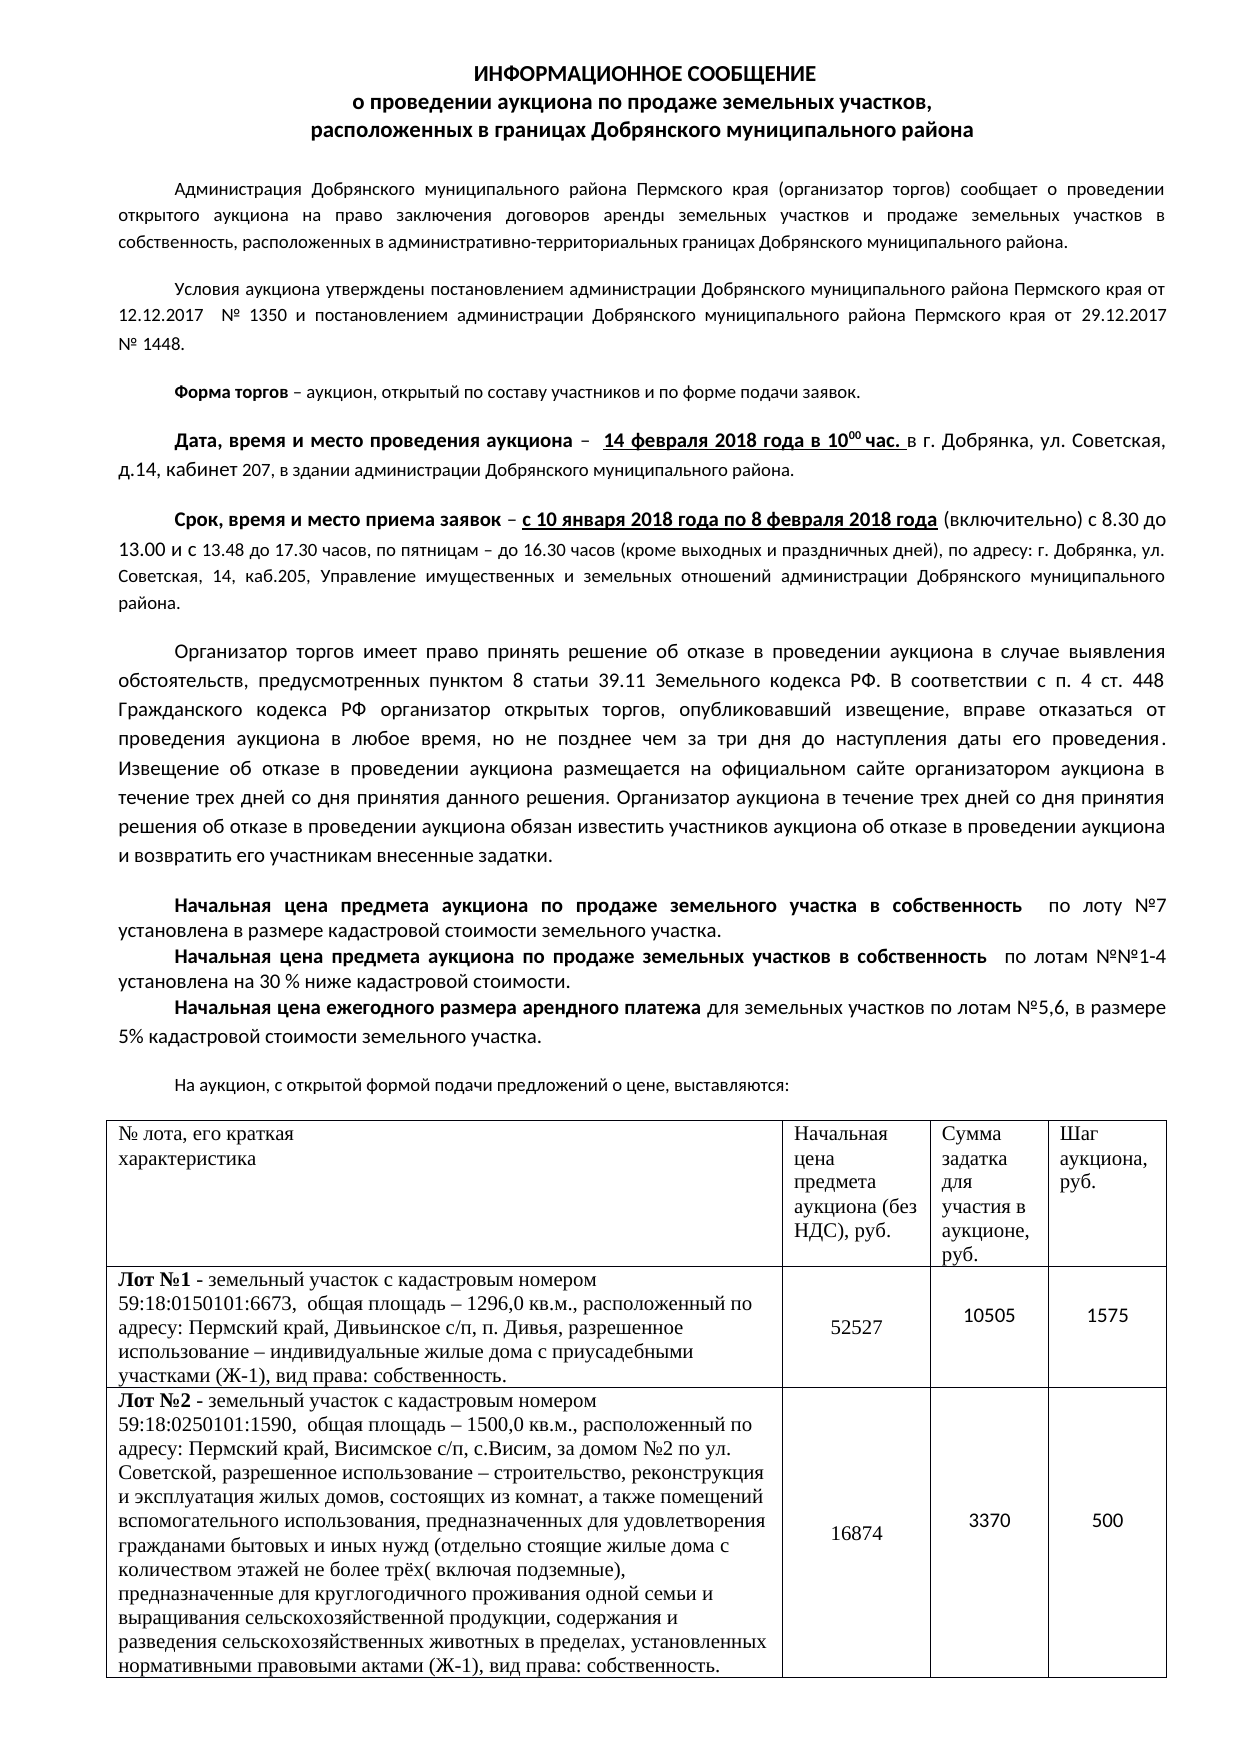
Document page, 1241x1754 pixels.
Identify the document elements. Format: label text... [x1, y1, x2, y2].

table_header Сумма задатка для участия в аукционе, руб. [931, 1121, 1048, 1266]
table_cell Лот №1 - земельный участок с кадастровым номером 59:18:0150101:6673, общая площадь – 1296,0 кв.м., расположенный по адресу: Пермский край, Дивьинское с/п, п. Дивья, разрешенное использование – индивидуальные жилые дома с приусадебными участками (Ж-1), вид права: собственность. [107, 1267, 782, 1387]
text Начальная цена ежегодного размера арендного платежа для земельных участков по лотам №5,6, в размере 5% кадастровой стоимости земельного участка. [118, 994, 1167, 1048]
table_cell 500 [1049, 1388, 1166, 1677]
text Форма торгов – аукцион, открытый по составу участников и по форме подачи заявок. [118, 380, 1167, 403]
text Организатор торгов имеет право принять решение об отказе в проведении аукциона в случае выявления обстоятельств, предусмотренных пунктом 8 статьи 39.11 Земельного кодекса РФ. В соответствии с п. 4 ст. 448 Гражданского кодекса РФ организатор открытых торгов, опубликовавший извещение, вправе отказаться от проведения аукциона в любое время, но не позднее чем за три дня до наступления даты его проведения. Извещение об отказе в проведении аукциона размещается на официальном сайте организатором аукциона в течение трех дней со дня принятия данного решения. Организатор аукциона в течение трех дней со дня принятия решения об отказе в проведении аукциона обязан известить участников аукциона об отказе в проведении аукциона и возвратить его участникам внесенные задатки. [118, 638, 1167, 868]
table_cell 3370 [931, 1388, 1048, 1677]
table_cell 16874 [783, 1388, 930, 1677]
text Условия аукциона утверждены постановлением администрации Добрянского муниципального района Пермского края от 12.12.2017 № 1350 и постановлением администрации Добрянского муниципального района Пермского края от 29.12.2017 № 1448. [118, 277, 1167, 356]
table_header № лота, его краткая характеристика [107, 1121, 782, 1266]
text ИНФОРМАЦИОННОЕ СООБЩЕНИЕ [118, 59, 1167, 87]
table_cell Лот №2 - земельный участок с кадастровым номером 59:18:0250101:1590, общая площадь – 1500,0 кв.м., расположенный по адресу: Пермский край, Висимское с/п, с.Висим, за домом №2 по ул. Советской, разрешенное использование – строительство, реконструкция и эксплуатация жилых домов, состоящих из комнат, а также помещений вспомогательного использования, предназначенных для удовлетворения гражданами бытовых и иных нужд (отдельно стоящие жилые дома с количеством этажей не более трёх( включая подземные), предназначенные для круглогодичного проживания одной семьи и выращивания сельскохозяйственной продукции, содержания и разведения сельскохозяйственных животных в пределах, установленных нормативными правовыми актами (Ж-1), вид права: собственность. [107, 1388, 782, 1677]
table_header Начальная цена предмета аукциона (без НДС), руб. [783, 1121, 930, 1266]
table_cell 52527 [783, 1267, 930, 1387]
text Начальная цена предмета аукциона по продаже земельных участков в собственность по лотам №№1-4 установлена на 30 % ниже кадастровой стоимости. [118, 943, 1167, 994]
text Срок, время и место приема заявок – с 10 января 2018 года по 8 февраля 2018 года (включительно) с 8.30 до 13.00 и с 13.48 до 17.30 часов, по пятницам – до 16.30 часов (кроме выходных и праздничных дней), по адресу: г. Добрянка, ул. Советская, 14, каб.205, Управление имущественных и земельных отношений администрации Добрянского муниципального района. [118, 507, 1167, 614]
text расположенных в границах Добрянского муниципального района [118, 115, 1167, 143]
table_cell 1575 [1049, 1267, 1166, 1387]
table_cell 10505 [931, 1267, 1048, 1387]
text о проведении аукциона по продаже земельных участков, [118, 87, 1167, 115]
text Начальная цена предмета аукциона по продаже земельного участка в собственность по лоту №7 установлена в размере кадастровой стоимости земельного участка. [118, 892, 1167, 943]
text Дата, время и место проведения аукциона – 14 февраля 2018 года в 1000 час. в г. Добрянка, ул. Советская, д.14, кабинет 207, в здании администрации Добрянского муниципального района. [118, 427, 1167, 482]
text Администрация Добрянского муниципального района Пермского края (организатор торгов) сообщает о проведении открытого аукциона на право заключения договоров аренды земельных участков и продаже земельных участков в собственность, расположенных в административно-территориальных границах Добрянского муниципального района. [118, 177, 1167, 253]
table_header Шаг аукциона, руб. [1049, 1121, 1166, 1266]
text На аукцион, с открытой формой подачи предложений о цене, выставляются: [118, 1073, 1167, 1096]
